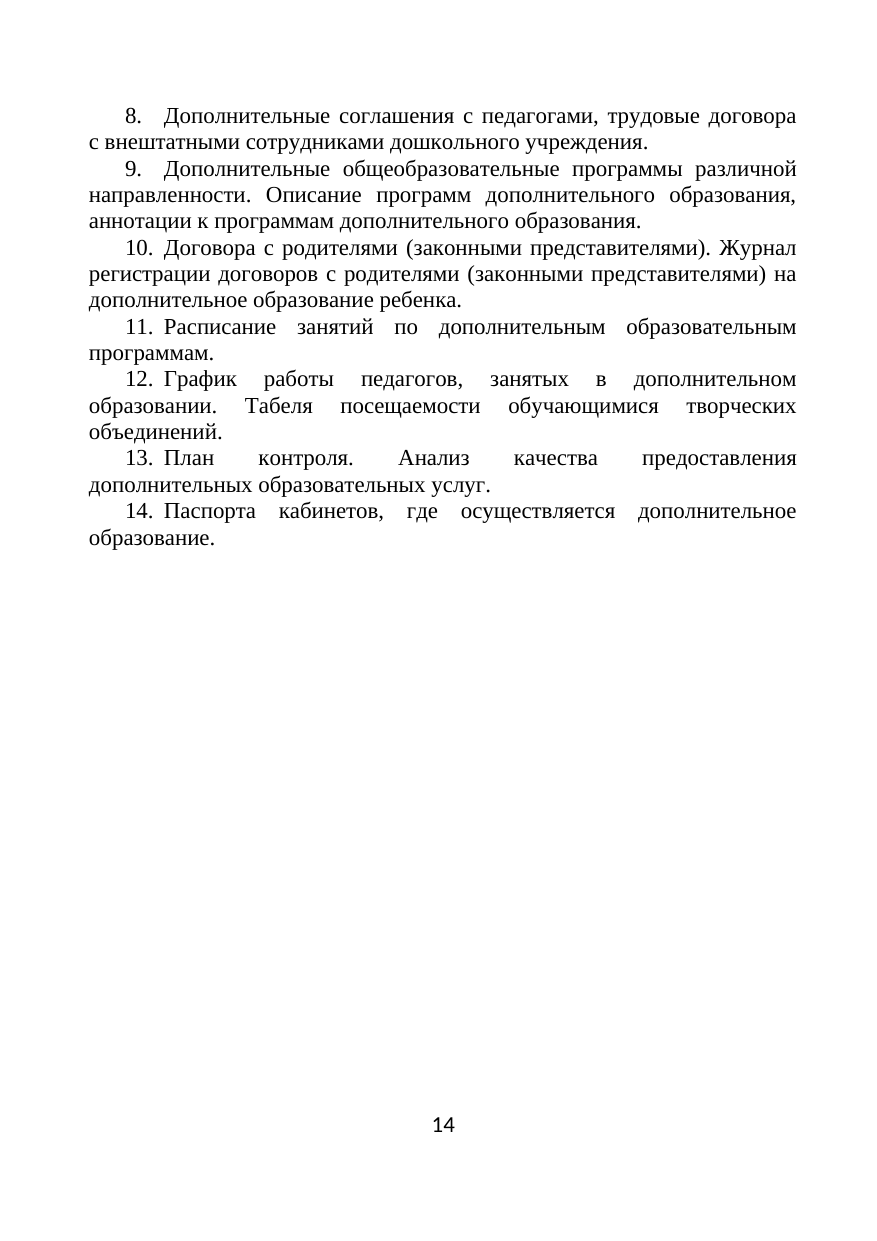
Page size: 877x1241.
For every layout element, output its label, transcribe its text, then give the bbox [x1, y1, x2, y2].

list Дополнительные общеобразовательные программы различной направленности. Описание программ дополнительного образования, аннотации к программам дополнительного образования. [89, 154, 797, 234]
list Паспорта кабинетов, где осуществляется дополнительное образование. [89, 497, 797, 550]
list Договора с родителями (законными представителями). Журнал регистрации договоров с родителями (законными представителями) на дополнительное образование ребенка. [89, 234, 797, 313]
list График работы педагогов, занятых в дополнительном образовании. Табеля посещаемости обучающимися творческих объединений. [89, 365, 797, 444]
list Расписание занятий по дополнительным образовательным программам. [89, 313, 797, 365]
list Дополнительные соглашения с педагогами, трудовые договора с внештатными сотрудниками дошкольного учреждения. [89, 102, 797, 154]
list План контроля. Анализ качества предоставления дополнительных образовательных услуг. [89, 444, 797, 497]
